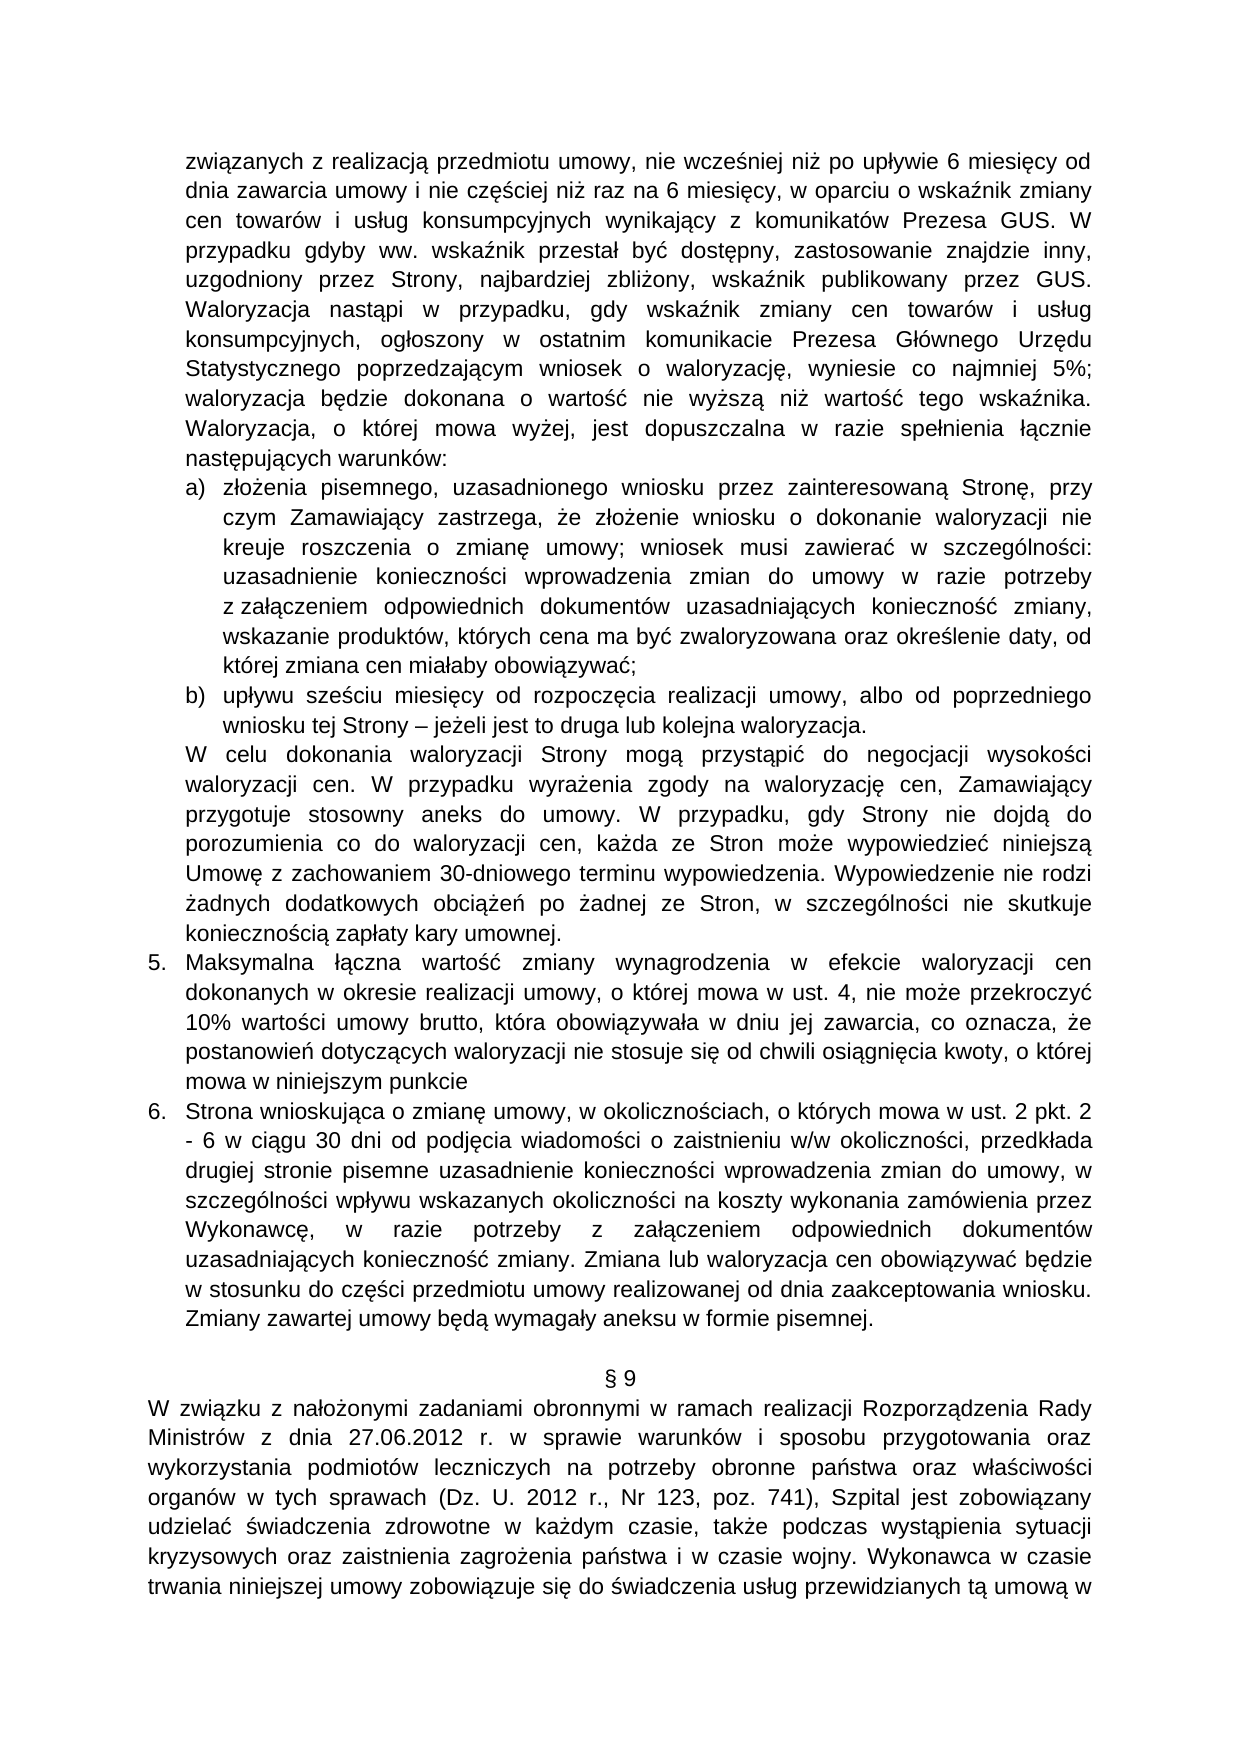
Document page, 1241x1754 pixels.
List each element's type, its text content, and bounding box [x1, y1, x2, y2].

text W celu dokonania waloryzacji Strony mogą przystąpić do negocjacji wysokości waloryzacji cen. W przypadku wyrażenia zgody na waloryzację cen, Zamawiający przygotuje stosowny aneks do umowy. W przypadku, gdy Strony nie dojdą do porozumienia co do waloryzacji cen, każda ze Stron może wypowiedzieć niniejszą Umowę z zachowaniem 30-dniowego terminu wypowiedzenia. Wypowiedzenie nie rodzi żadnych dodatkowych obciążeń po żadnej ze Stron, w szczególności nie skutkuje koniecznością zapłaty kary umownej. [185, 741, 1093, 946]
list Maksymalna łączna wartość zmiany wynagrodzenia w efekcie waloryzacji cen dokonanych w okresie realizacji umowy, o której mowa w ust. 4, nie może przekroczyć 10% wartości umowy brutto, która obowiązywała w dniu jej zawarcia, co oznacza, że postanowień dotyczących waloryzacji nie stosuje się od chwili osiągnięcia kwoty, o której mowa w niniejszym punkcie [148, 949, 1093, 1094]
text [148, 1394, 1093, 1599]
list upływu sześciu miesięcy od rozpoczęcia realizacji umowy, albo od poprzedniego wniosku tej Strony – jeżeli jest to druga lub kolejna waloryzacja. [185, 682, 1093, 738]
list złożenia pisemnego, uzasadnionego wniosku przez zainteresowaną Stronę, przy czym Zamawiający zastrzega, że złożenie wniosku o dokonanie waloryzacji nie kreuje roszczenia o zmianę umowy; wniosek musi zawierać w szczególności: uzasadnienie konieczności wprowadzenia zmian do umowy w razie potrzeby z załączeniem odpowiednich dokumentów uzasadniających konieczność zmiany, wskazanie produktów, których cena ma być zwaloryzowana oraz określenie daty, od której zmiana cen miałaby obowiązywać; [185, 474, 1093, 679]
list Strona wnioskująca o zmianę umowy, w okolicznościach, o których mowa w ust. 2 pkt. 2 - 6 w ciągu 30 dni od podjęcia wiadomości o zaistnieniu w/w okoliczności, przedkłada drugiej stronie pisemne uzasadnienie konieczności wprowadzenia zmian do umowy, w szczególności wpływu wskazanych okoliczności na koszty wykonania zamówienia przez Wykonawcę, w razie potrzeby z załączeniem odpowiednich dokumentów uzasadniających konieczność zmiany. Zmiana lub waloryzacja cen obowiązywać będzie w stosunku do części przedmiotu umowy realizowanej od dnia zaakceptowania wniosku. Zmiany zawartej umowy będą wymagały aneksu w formie pisemnej. [148, 1098, 1093, 1332]
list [148, 148, 1093, 471]
text § 9 [148, 1365, 1093, 1391]
